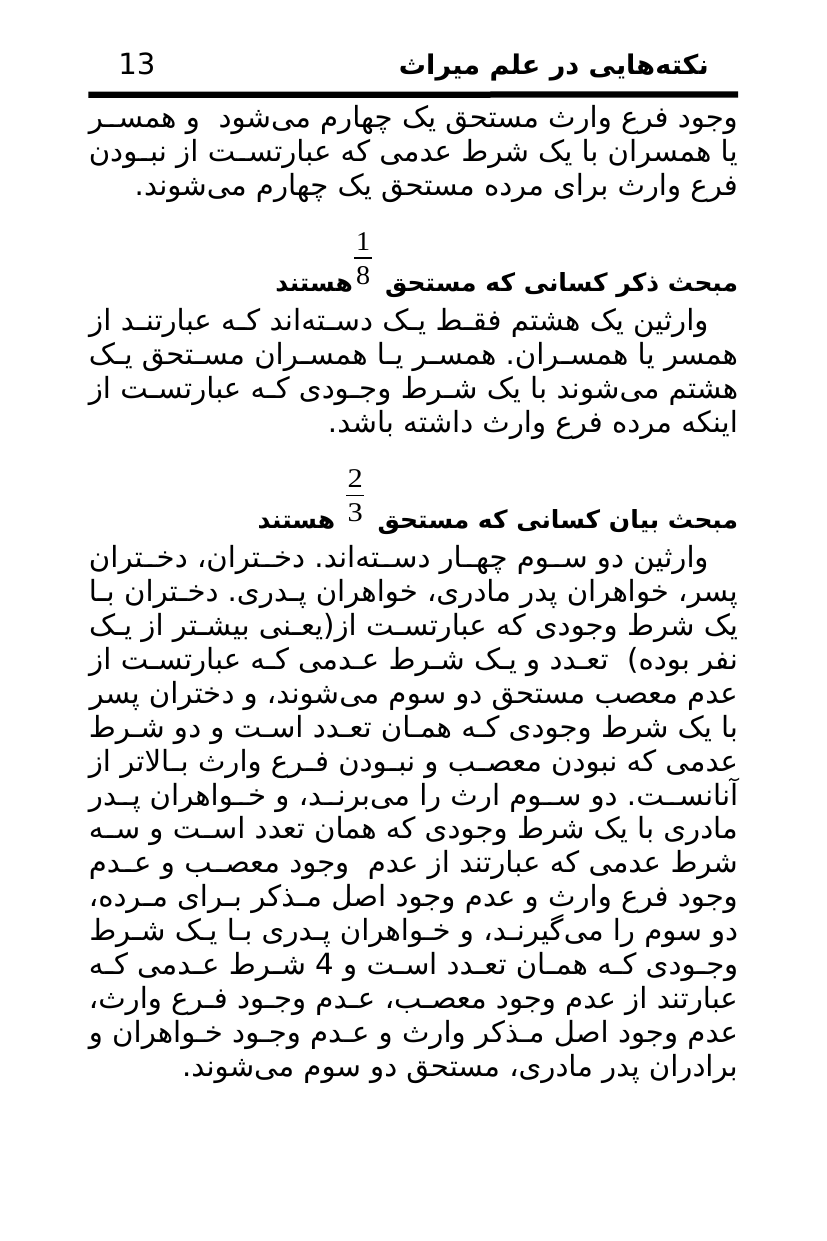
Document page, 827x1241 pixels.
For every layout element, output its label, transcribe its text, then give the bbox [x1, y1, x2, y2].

text وارثین دو سوم چهار دسته‌اند. دختران، دختران پسر، خواهران پدر مادری، خواهران پدری. دختران با یک شرط وجودی که عبارتست از(یعنی بیشتر از یک نفر بوده) تعدد و یک شرط عدمی که عبارتست از عدم معصب مستحق دو سوم می‌شوند، و دختران پسر با یک شرط وجودی که همان تعدد است و دو شرط عدمی که نبودن معصب و نبودن فرع وارث بالاتر از آنانست. دو سوم ارث را می‌برند، و خواهران پدر مادری با یک شرط وجودی که همان تعدد است و سه شرط عدمی که عبارتند از عدم وجود معصب و عدم وجود فرع وارث و عدم وجود اصل مذکر برای مرده، دو سوم را می‌گیرند، و خواهران پدری با یک شرط وجودی که همان تعدد است و 4 شرط عدمی که عبارتند از عدم وجود معصب، عدم وجود فرع وارث، عدم وجود اصل مذکر وارث و عدم وجود خواهران و برادران پدر مادری، مستحق دو سوم می‌شوند. [89, 540, 738, 1083]
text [89, 100, 738, 202]
text مبحث ذکر کسانی که مستحق هستند [89, 227, 738, 297]
text وارثین یک هشتم فقط یک دسته‌اند که عبارتند از همسر یا همسران. همسر یا همسران مستحق یک هشتم می‌شوند با یک شرط وجودی که عبارتست از اینکه مرده فرع وارث داشته باشد. [89, 303, 738, 439]
text مبحث بیان کسانی که مستحق هستند [89, 464, 738, 534]
